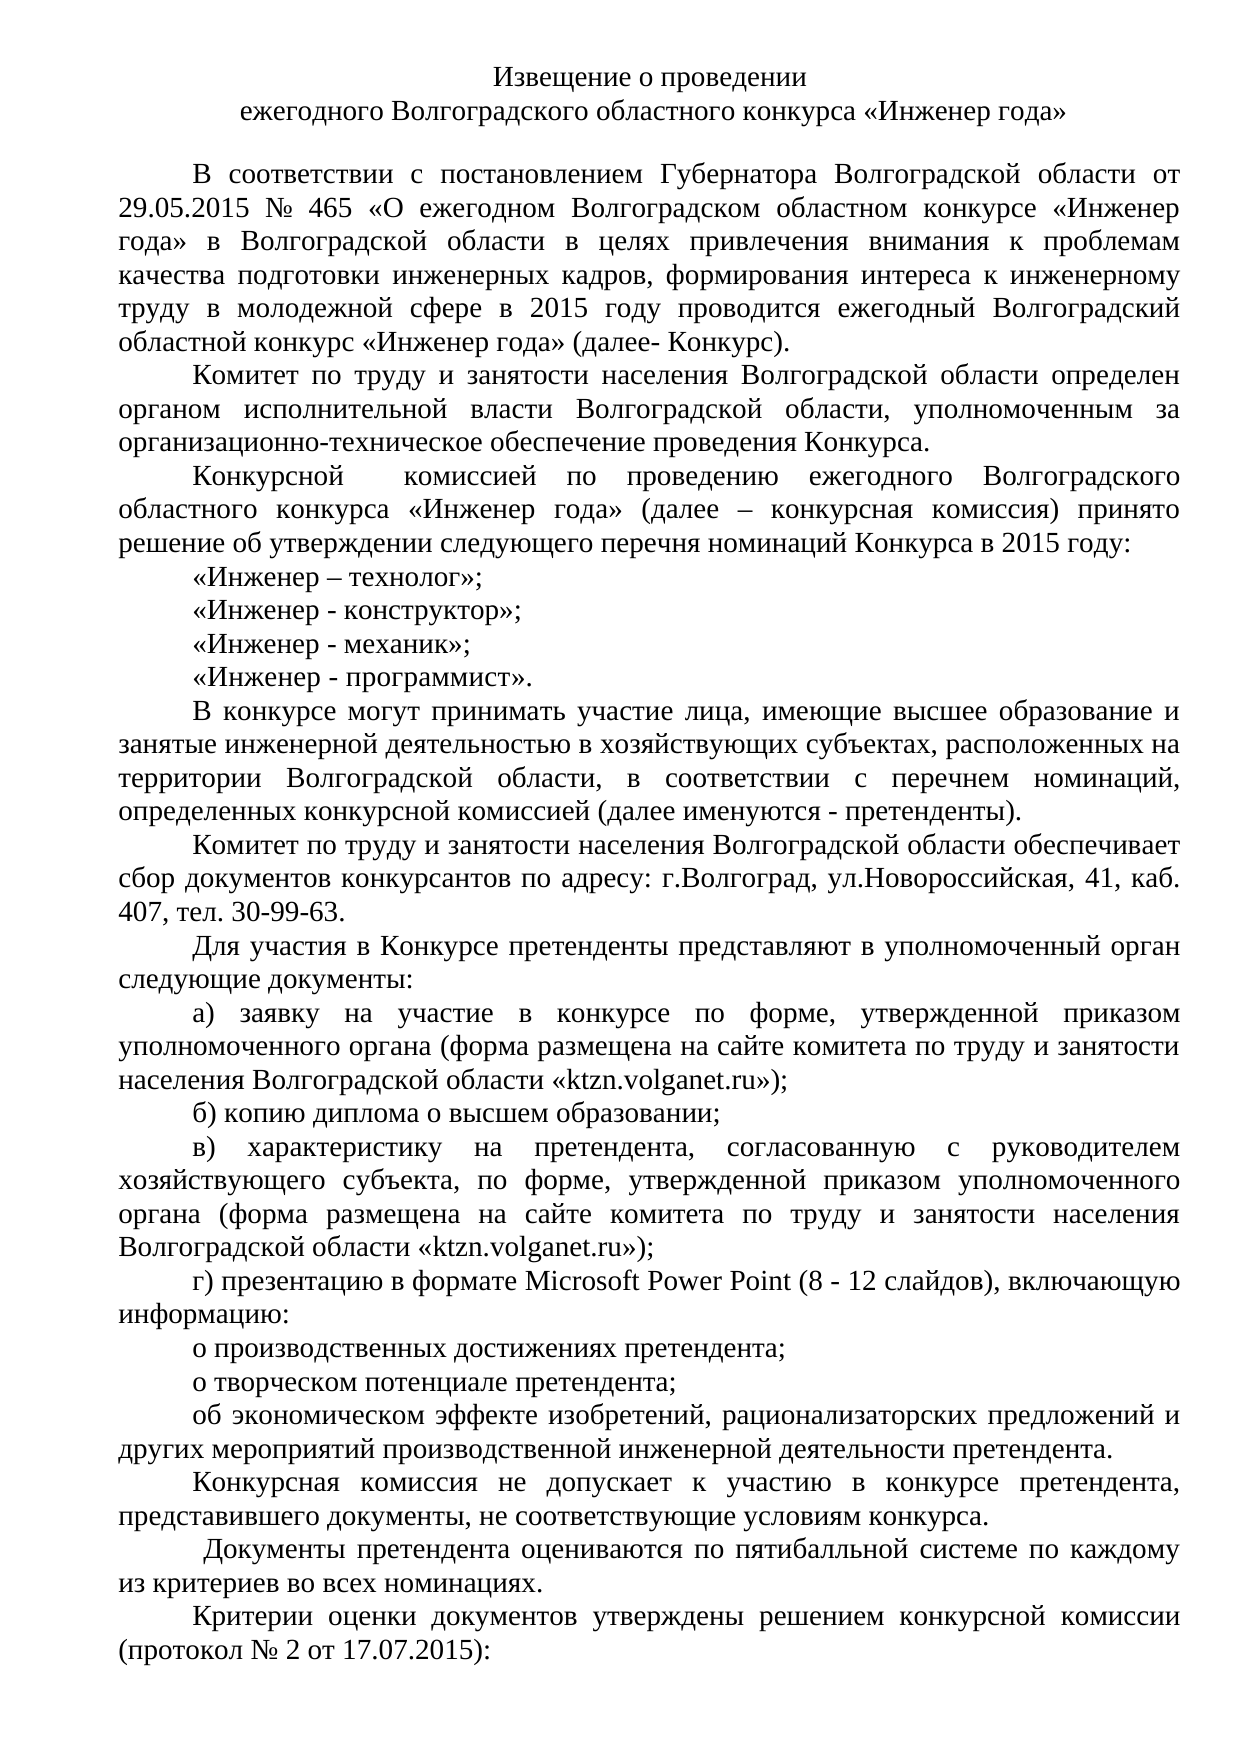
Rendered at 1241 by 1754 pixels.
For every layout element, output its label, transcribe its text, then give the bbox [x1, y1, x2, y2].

text «Инженер – технолог»; [118, 559, 1181, 592]
text Конкурсная комиссия не допускает к участию в конкурсе претендента, представившего документы, не соответствующие условиям конкурса. [118, 1464, 1181, 1531]
text о творческом потенциале претендента; [118, 1364, 1181, 1397]
text б) копию диплома о высшем образовании; [118, 1095, 1181, 1129]
text «Инженер - программист». [118, 659, 1181, 693]
text Комитет по труду и занятости населения Волгоградской области определен органом исполнительной власти Волгоградской области, уполномоченным за организационно-техническое обеспечение проведения Конкурса. [118, 357, 1181, 458]
text о производственных достижениях претендента; [118, 1330, 1181, 1364]
text ежегодного Волгоградского областного конкурса «Инженер года» [118, 93, 1181, 126]
text В соответствии с постановлением Губернатора Волгоградской области от 29.05.2015 № 465 «О ежегодном Волгоградском областном конкурсе «Инженер года» в Волгоградской области в целях привлечения внимания к проблемам качества подготовки инженерных кадров, формирования интереса к инженерному труду в молодежной сфере в 2015 году проводится ежегодный Волгоградский областной конкурс «Инженер года» (далее- Конкурс). [118, 156, 1181, 357]
text Документы претендента оцениваются по пятибалльной системе по каждому из критериев во всех номинациях. [118, 1531, 1181, 1598]
text об экономическом эффекте изобретений, рационализаторских предложений и других мероприятий производственной инженерной деятельности претендента. [118, 1397, 1181, 1464]
text Извещение о проведении [118, 59, 1181, 93]
text Конкурсной комиссией по проведению ежегодного Волгоградского областного конкурса «Инженер года» (далее – конкурсная комиссия) принято решение об утверждении следующего перечня номинаций Конкурса в 2015 году: [118, 458, 1181, 559]
text В конкурсе могут принимать участие лица, имеющие высшее образование и занятые инженерной деятельностью в хозяйствующих субъектах, расположенных на территории Волгоградской области, в соответствии с перечнем номинаций, определенных конкурсной комиссией (далее именуются - претенденты). [118, 693, 1181, 827]
text «Инженер - конструктор»; [118, 592, 1181, 626]
text Комитет по труду и занятости населения Волгоградской области обеспечивает сбор документов конкурсантов по адресу: г.Волгоград, ул.Новороссийская, 41, каб. 407, тел. 30-99-63. [118, 827, 1181, 928]
text Критерии оценки документов утверждены решением конкурсной комиссии (протокол № 2 от 17.07.2015): [118, 1598, 1181, 1666]
text в) характеристику на претендента, согласованную с руководителем хозяйствующего субъекта, по форме, утвержденной приказом уполномоченного органа (форма размещена на сайте комитета по труду и занятости населения Волгоградской области «ktzn.volganet.ru»); [118, 1129, 1181, 1263]
text Для участия в Конкурсе претенденты представляют в уполномоченный орган следующие документы: [118, 928, 1181, 995]
text «Инженер - механик»; [118, 626, 1181, 659]
text г) презентацию в формате Microsoft Power Point (8 - 12 слайдов), включающую информацию: [118, 1263, 1181, 1330]
text а) заявку на участие в конкурсе по форме, утвержденной приказом уполномоченного органа (форма размещена на сайте комитета по труду и занятости населения Волгоградской области «ktzn.volganet.ru»); [118, 995, 1181, 1095]
